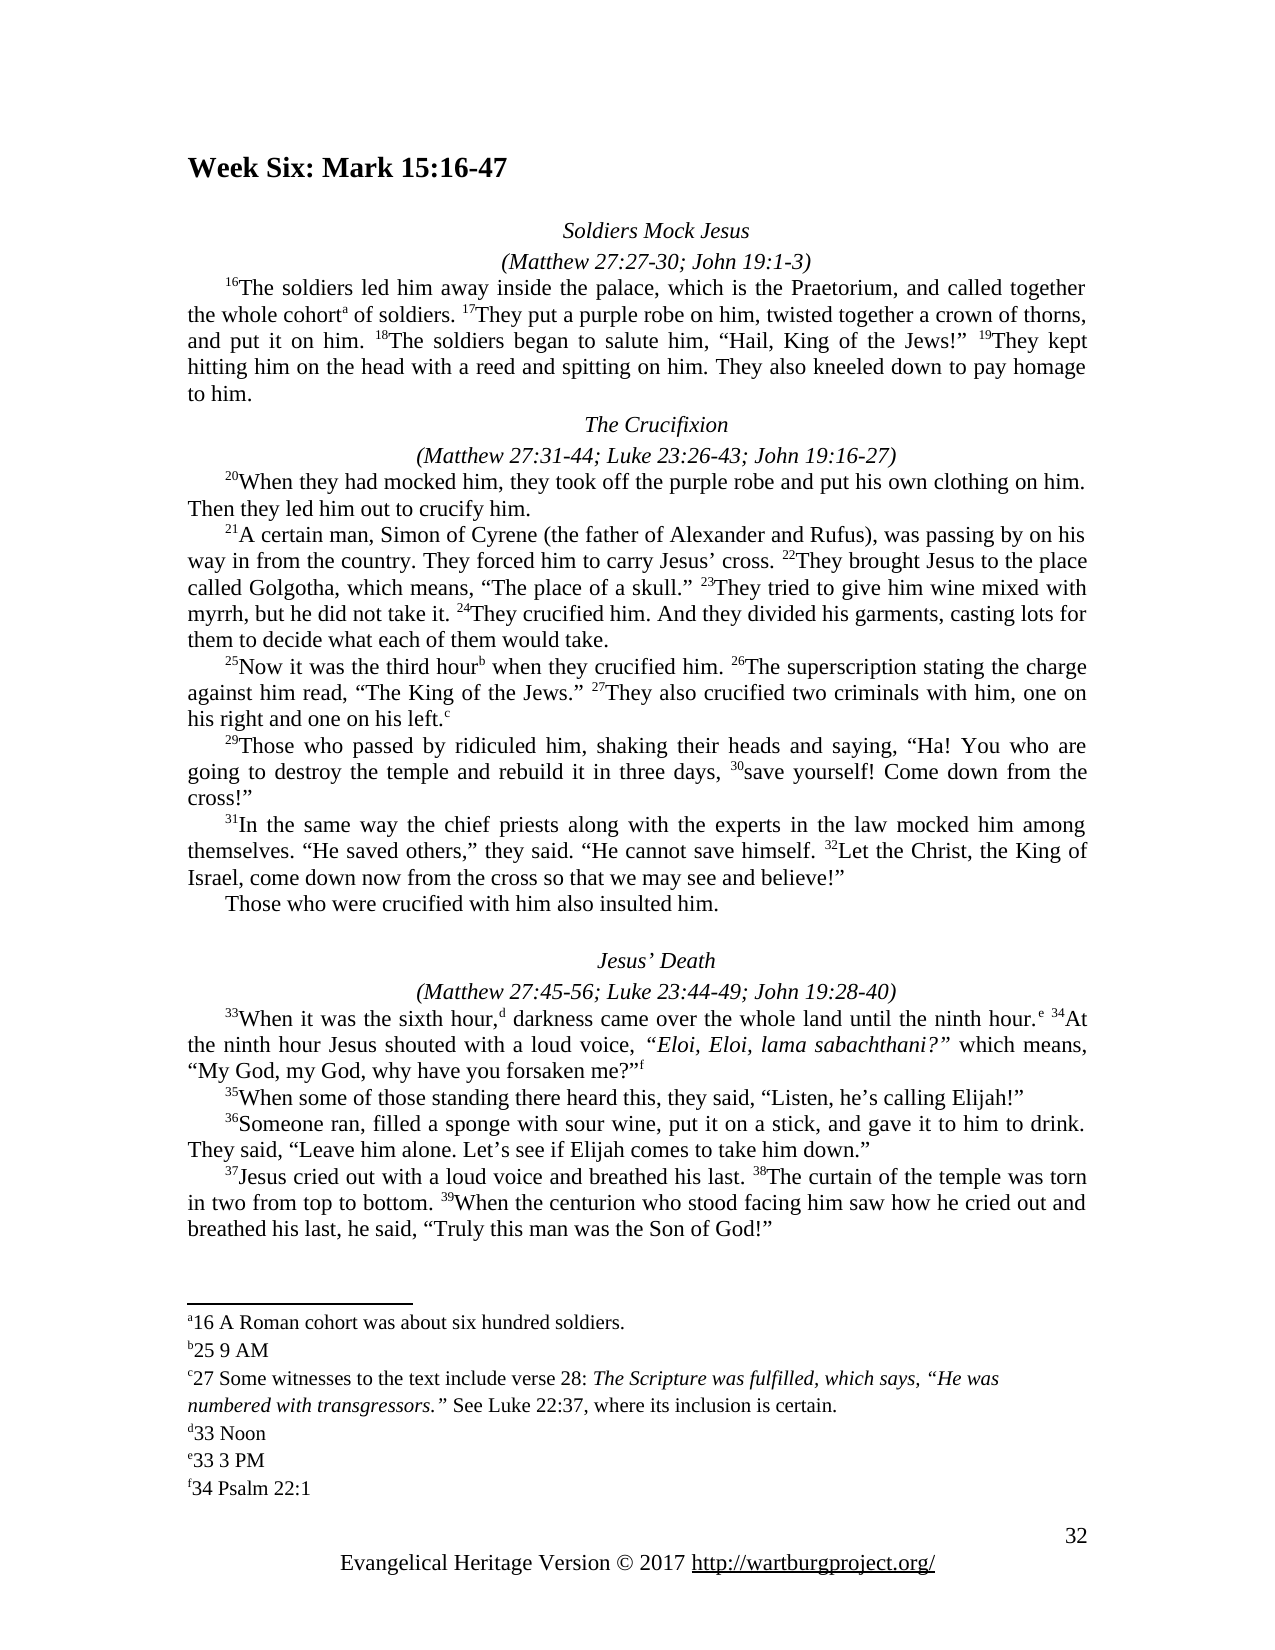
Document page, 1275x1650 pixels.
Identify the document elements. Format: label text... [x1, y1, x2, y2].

text 29Those who passed by ridiculed him, shaking their heads and saying, “Ha! You who are going to destroy the temple and rebuild it in three days, 30save yourself! Come down from the cross!” [187, 732, 1087, 811]
text 37Jesus cried out with a loud voice and breathed his last. 38The curtain of the temple was torn in two from top to bottom. 39When the centurion who stood facing him saw how he cried out and breathed his last, he said, “Truly this man was the Son of God!” [187, 1163, 1087, 1242]
text Soldiers Mock Jesus [187, 212, 1087, 243]
text 36Someone ran, filled a sponge with sour wine, put it on a stick, and gave it to him to drink. They said, “Leave him alone. Let’s see if Elijah comes to take him down.” [187, 1110, 1087, 1163]
text 33When it was the sixth hour, darkness came over the whole land until the ninth hour. 34At the ninth hour Jesus shouted with a loud voice, “Eloi, Eloi, lama sabachthani?” which means, “My God, my God, why have you forsaken me?” [187, 1005, 1087, 1084]
text 16The soldiers led him away inside the palace, which is the Praetorium, and called together the whole cohort of soldiers. 17They put a purple robe on him, twisted together a crown of thorns, and put it on him. 18The soldiers began to salute him, “Hail, King of the Jews!” 19They kept hitting him on the head with a reed and spitting on him. They also kneeled down to pay homage to him. [187, 274, 1087, 406]
text 31In the same way the chief priests along with the experts in the law mocked him among themselves. “He saved others,” they said. “He cannot save himself. 32Let the Christ, the King of Israel, come down now from the cross so that we may see and believe!” [187, 811, 1087, 890]
text Jesus’ Death [187, 943, 1087, 974]
text (Matthew 27:31-44; Luke 23:26-43; John 19:16-27) [187, 437, 1087, 468]
text 25Now it was the third hour when they crucified him. 26The superscription stating the charge against him read, “The King of the Jews.” 27They also crucified two criminals with him, one on his right and one on his left. [187, 653, 1087, 732]
text The Crucifixion [187, 406, 1087, 437]
text Week Six: Mark 15:16-47 [187, 150, 1087, 183]
text 21A certain man, Simon of Cyrene (the father of Alexander and Rufus), was passing by on his way in from the country. They forced him to carry Jesus’ cross. 22They brought Jesus to the place called Golgotha, which means, “The place of a skull.” 23They tried to give him wine mixed with myrrh, but he did not take it. 24They crucified him. And they divided his garments, casting lots for them to decide what each of them would take. [187, 521, 1087, 653]
text 35When some of those standing there heard this, they said, “Listen, he’s calling Elijah!” [187, 1084, 1087, 1110]
text Those who were crucified with him also insulted him. [187, 890, 1087, 916]
text (Matthew 27:27-30; John 19:1-3) [187, 243, 1087, 274]
text (Matthew 27:45-56; Luke 23:44-49; John 19:28-40) [187, 974, 1087, 1005]
text 20When they had mocked him, they took off the purple robe and put his own clothing on him. Then they led him out to crucify him. [187, 468, 1087, 521]
